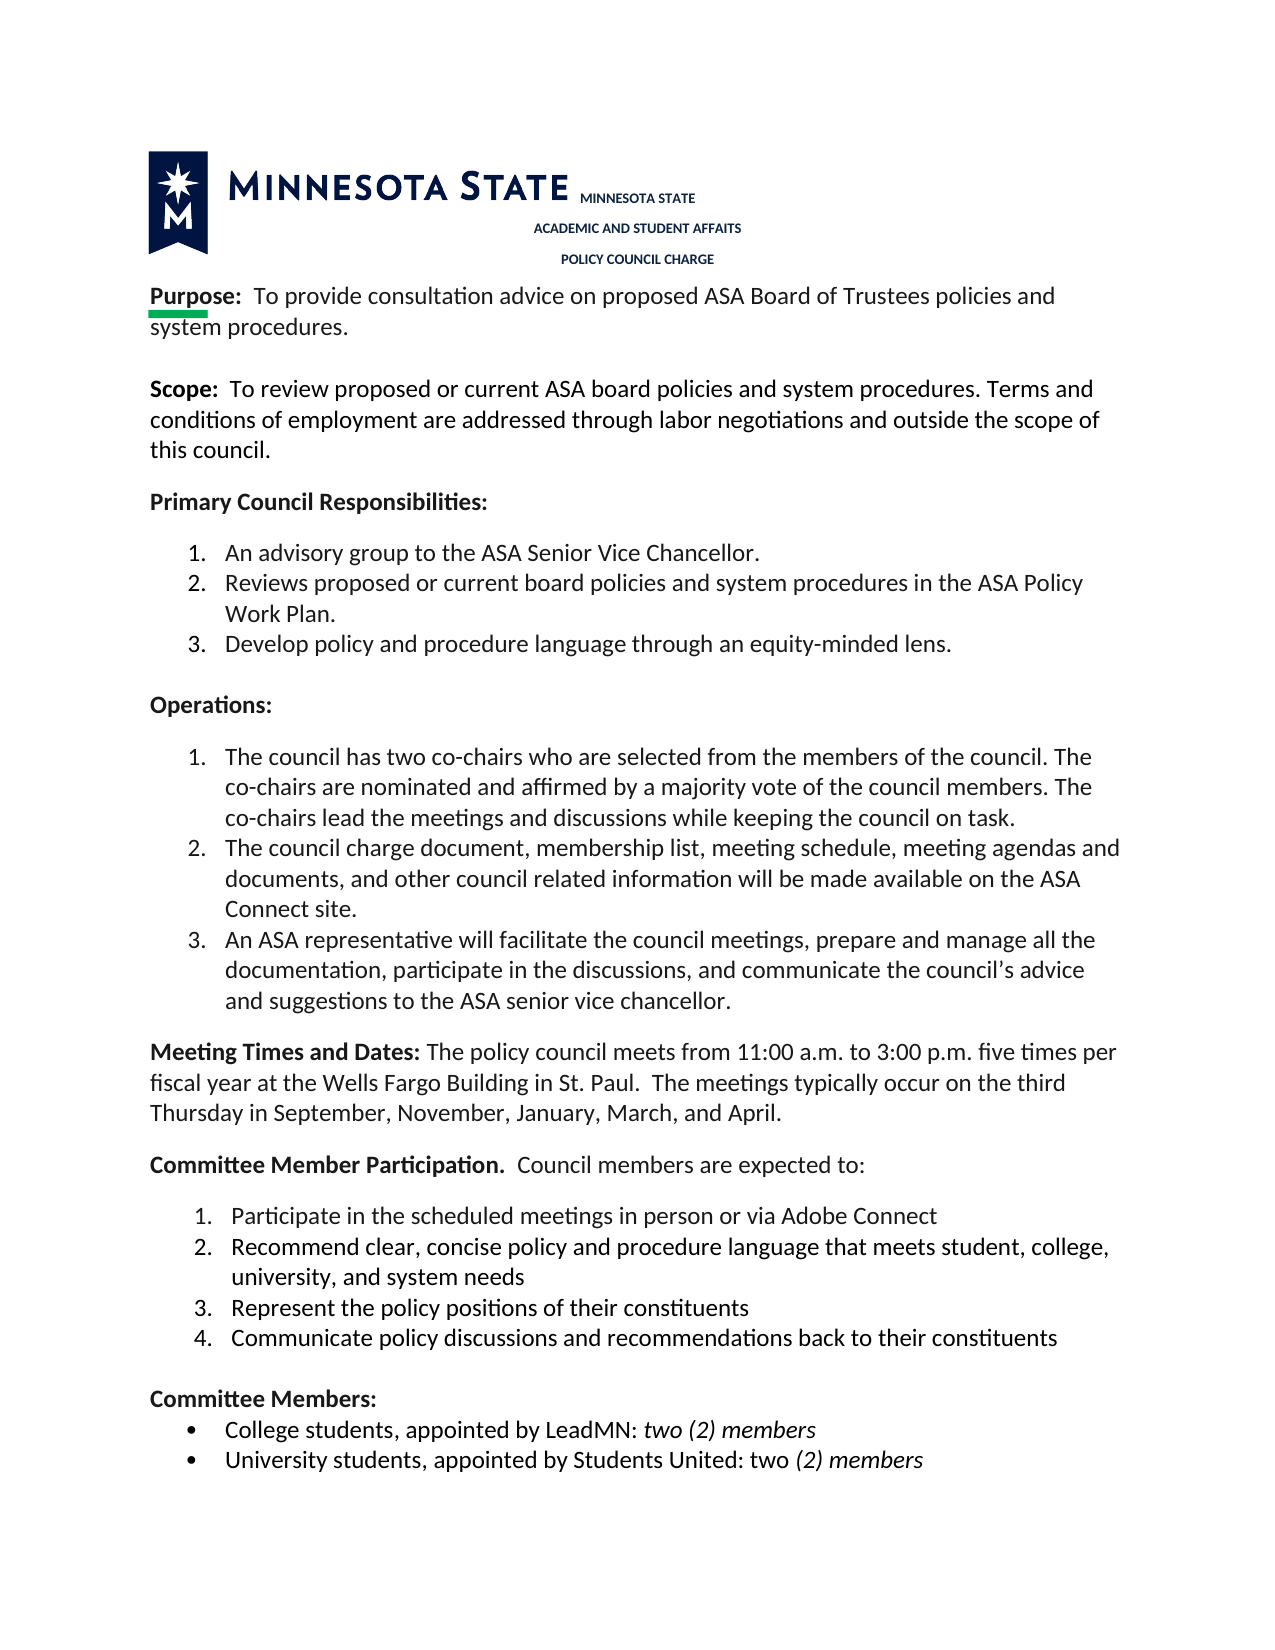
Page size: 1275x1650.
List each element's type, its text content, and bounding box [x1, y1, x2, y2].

list An advisory group to the ASA Senior Vice Chancellor. [187, 537, 1125, 568]
list Participate in the scheduled meetings in person or via Adobe Connect [194, 1200, 1125, 1231]
list Develop policy and procedure language through an equity-minded lens. [187, 629, 1125, 659]
list Reviews proposed or current board policies and system procedures in the ASA Policy Work Plan. [187, 568, 1125, 629]
title ACADEMIC AND STUDENT AFFAITS [150, 219, 1125, 250]
list University students, appointed by Students United: two (2) members [187, 1444, 1125, 1475]
list College students, appointed by LeadMN: two (2) members [187, 1414, 1125, 1444]
list Recommend clear, concise policy and procedure language that meets student, college, university, and system needs [194, 1231, 1125, 1292]
list The council charge document, membership list, meeting schedule, meeting agendas and documents, and other council related information will be made available on the ASA Connect site. [187, 833, 1125, 924]
title MINNESOTA STATE [150, 189, 1125, 219]
text Committee Member Participation. Council members are expected to: [150, 1149, 1125, 1179]
picture [0, 1, 637, 377]
text Primary Council Responsibilities: [150, 486, 1125, 516]
list Communicate policy discussions and recommendations back to their constituents [194, 1322, 1125, 1353]
text Operations: [150, 690, 1125, 720]
list The council has two co-chairs who are selected from the members of the council. The co-chairs are nominated and affirmed by a majority vote of the council members. The co-chairs lead the meetings and discussions while keeping the council on task. [187, 741, 1125, 833]
text Committee Members: [150, 1383, 1125, 1414]
text Meeting Times and Dates: The policy council meets from 11:00 a.m. to 3:00 p.m. five times per fiscal year at the Wells Fargo Building in St. Paul. The meetings typically occur on the third Thursday in September, November, January, March, and April. [150, 1037, 1125, 1128]
title POLICY COUNCIL CHARGE [150, 250, 1125, 281]
list Represent the policy positions of their constituents [194, 1292, 1125, 1322]
list An ASA representative will facilitate the council meetings, prepare and manage all the documentation, participate in the discussions, and communicate the council’s advice and suggestions to the ASA senior vice chancellor. [187, 924, 1125, 1016]
text Scope: To review proposed or current ASA board policies and system procedures. Terms and conditions of employment are addressed through labor negotiations and outside the scope of this council. [150, 373, 1125, 465]
text Purpose: To provide consultation advice on proposed ASA Board of Trustees policies and system procedures. [150, 281, 1125, 342]
